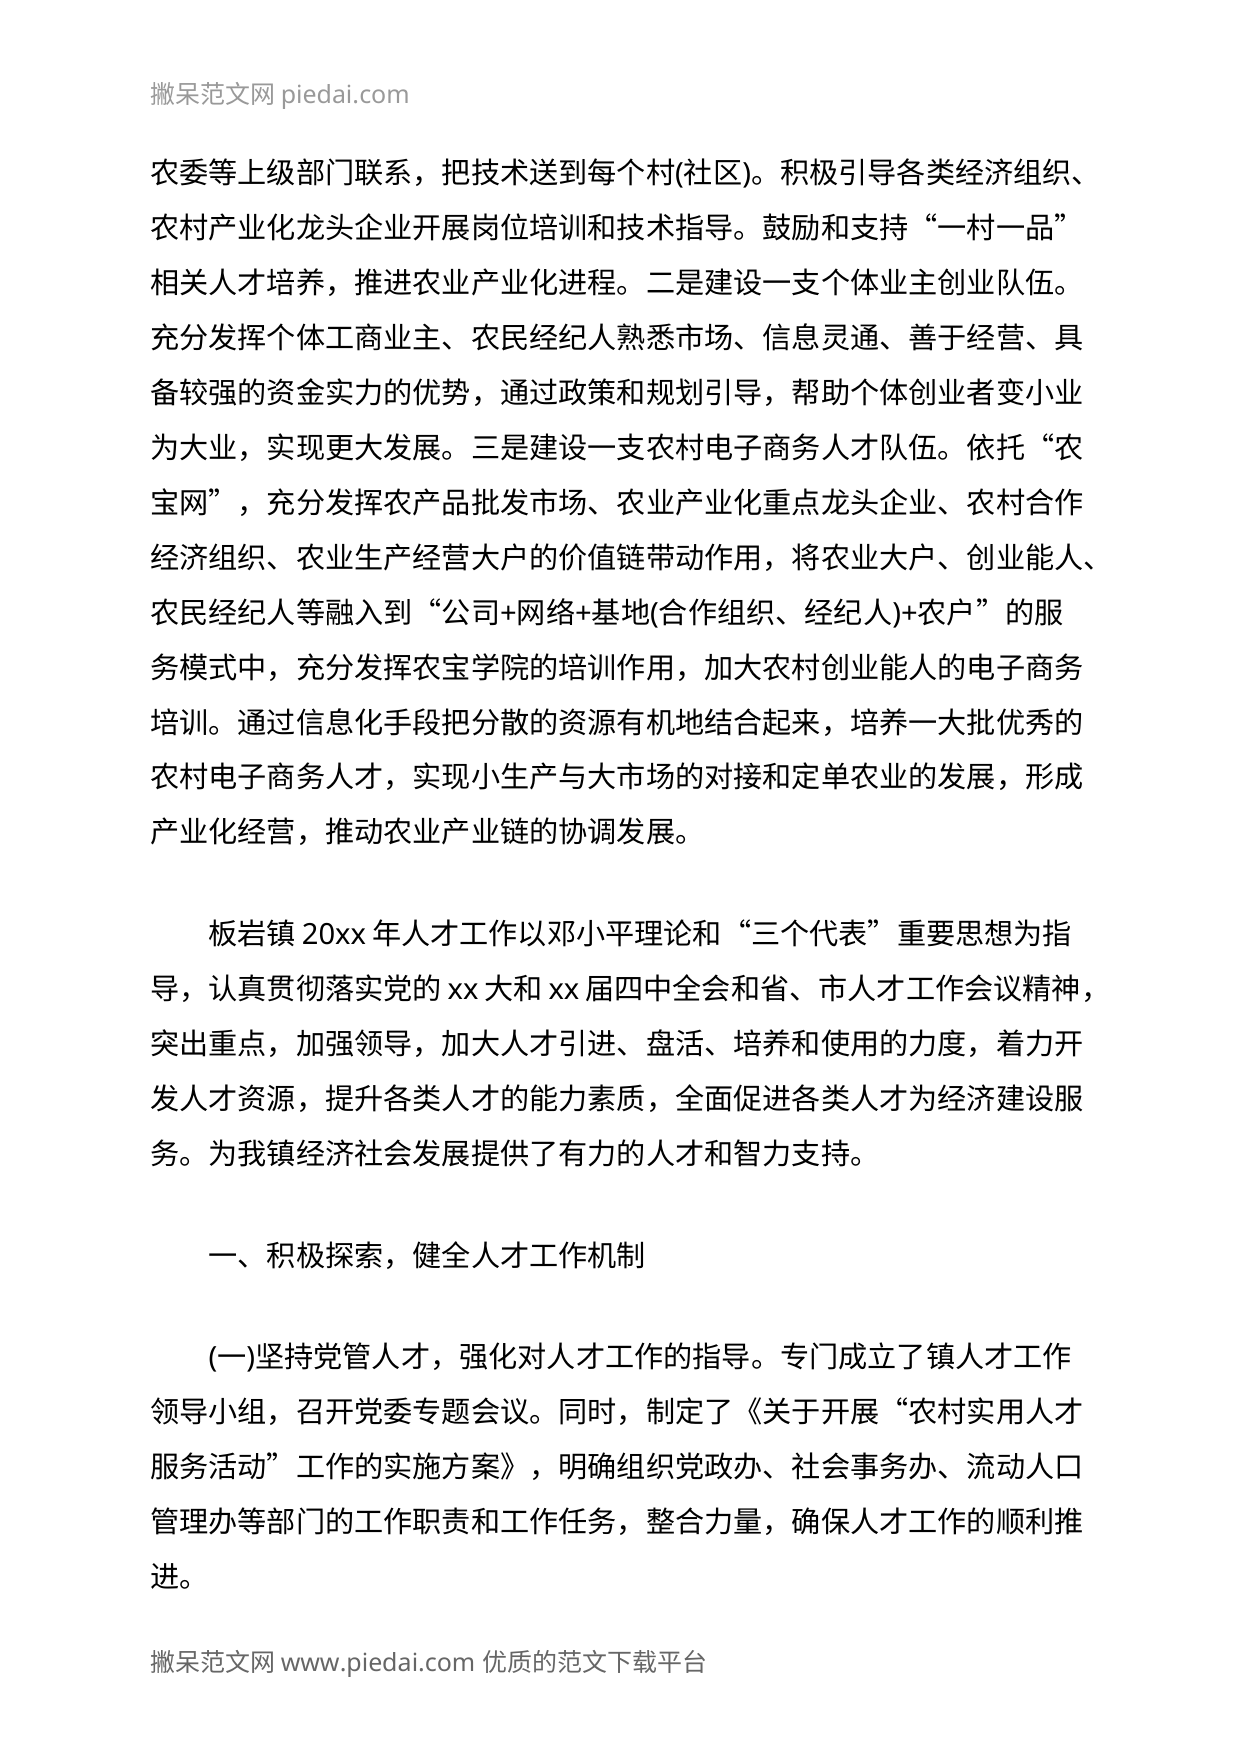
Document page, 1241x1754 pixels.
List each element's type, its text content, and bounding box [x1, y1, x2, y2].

text (一)坚持党管人才，强化对人才工作的指导。专门成立了镇人才工作领导小组，召开党委专题会议。同时，制定了《关于开展“农村实用人才服务活动”工作的实施方案》，明确组织党政办、社会事务办、流动人口管理办等部门的工作职责和工作任务，整合力量，确保人才工作的顺利推进。 [150, 1334, 1090, 1596]
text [150, 150, 1090, 851]
text 板岩镇20xx年人才工作以邓小平理论和“三个代表”重要思想为指导，认真贯彻落实党的xx大和xx届四中全会和省、市人才工作会议精神，突出重点，加强领导，加大人才引进、盘活、培养和使用的力度，着力开发人才资源，提升各类人才的能力素质，全面促进各类人才为经济建设服务。为我镇经济社会发展提供了有力的人才和智力支持。 [150, 911, 1090, 1173]
text 一、积极探索，健全人才工作机制 [150, 1232, 1090, 1274]
